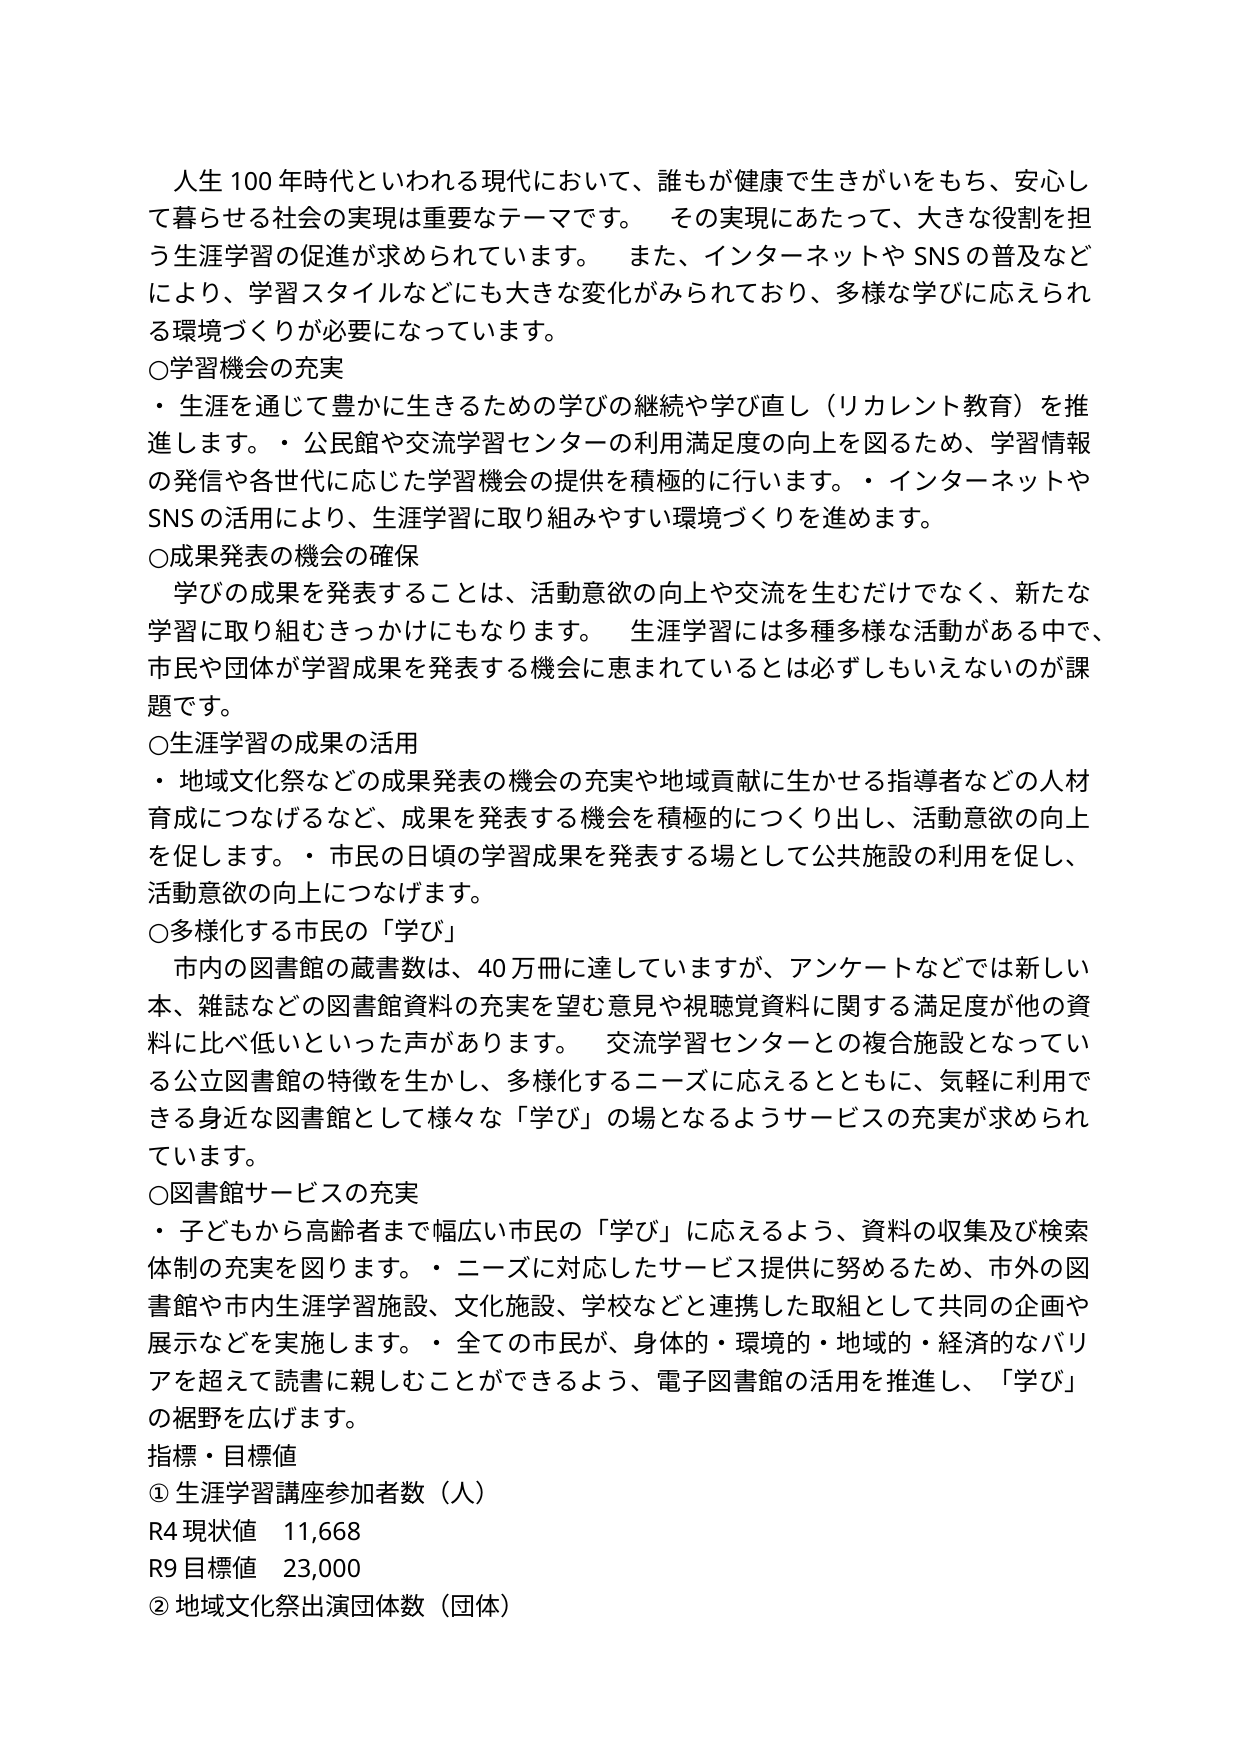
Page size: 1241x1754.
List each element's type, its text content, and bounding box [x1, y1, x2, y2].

text R4現状値 11,668 [148, 1511, 1092, 1548]
text R9目標値 23,000 [148, 1548, 1092, 1586]
text ○生涯学習の成果の活用 [148, 723, 1092, 761]
text ①生涯学習講座参加者数（人） [148, 1473, 1092, 1511]
text 指標・目標値 [148, 1436, 1092, 1473]
text ・ 地域文化祭などの成果発表の機会の充実や地域貢献に生かせる指導者などの人材育成につなげるなど、成果を発表する機会を積極的につくり出し、活動意欲の向上を促します。・ 市民の日頃の学習成果を発表する場として公共施設の利用を促し、活動意欲の向上につなげます。 [148, 761, 1092, 911]
text ②地域文化祭出演団体数（団体） [148, 1586, 1092, 1623]
text 市内の図書館の蔵書数は、40万冊に達していますが、アンケートなどでは新しい本、雑誌などの図書館資料の充実を望む意見や視聴覚資料に関する満足度が他の資料に比べ低いといった声があります。 交流学習センターとの複合施設となっている公立図書館の特徴を生かし、多様化するニーズに応えるとともに、気軽に利用できる身近な図書館として様々な「学び」の場となるようサービスの充実が求められています。 [148, 948, 1092, 1173]
text ○成果発表の機会の確保 [148, 536, 1092, 573]
text ○学習機会の充実 [148, 348, 1092, 386]
text ○多様化する市民の「学び」 [148, 911, 1092, 948]
text ○図書館サービスの充実 [148, 1173, 1092, 1211]
text ・ 生涯を通じて豊かに生きるための学びの継続や学び直し（リカレント教育）を推進します。・ 公民館や交流学習センターの利用満足度の向上を図るため、学習情報の発信や各世代に応じた学習機会の提供を積極的に行います。・ インターネットやSNSの活用により、生涯学習に取り組みやすい環境づくりを進めます。 [148, 386, 1092, 536]
text ・ 子どもから高齢者まで幅広い市民の「学び」に応えるよう、資料の収集及び検索体制の充実を図ります。・ ニーズに対応したサービス提供に努めるため、市外の図書館や市内生涯学習施設、文化施設、学校などと連携した取組として共同の企画や展示などを実施します。・ 全ての市民が、身体的・環境的・地域的・経済的なバリアを超えて読書に親しむことができるよう、電子図書館の活用を推進し、「学び」の裾野を広げます。 [148, 1211, 1092, 1436]
text 人生100年時代といわれる現代において、誰もが健康で生きがいをもち、安心して暮らせる社会の実現は重要なテーマです。 その実現にあたって、大きな役割を担う生涯学習の促進が求められています。 また、インターネットやSNSの普及などにより、学習スタイルなどにも大きな変化がみられており、多様な学びに応えられる環境づくりが必要になっています。 [148, 161, 1092, 348]
text 学びの成果を発表することは、活動意欲の向上や交流を生むだけでなく、新たな学習に取り組むきっかけにもなります。 生涯学習には多種多様な活動がある中で、市民や団体が学習成果を発表する機会に恵まれているとは必ずしもいえないのが課題です。 [148, 573, 1092, 723]
